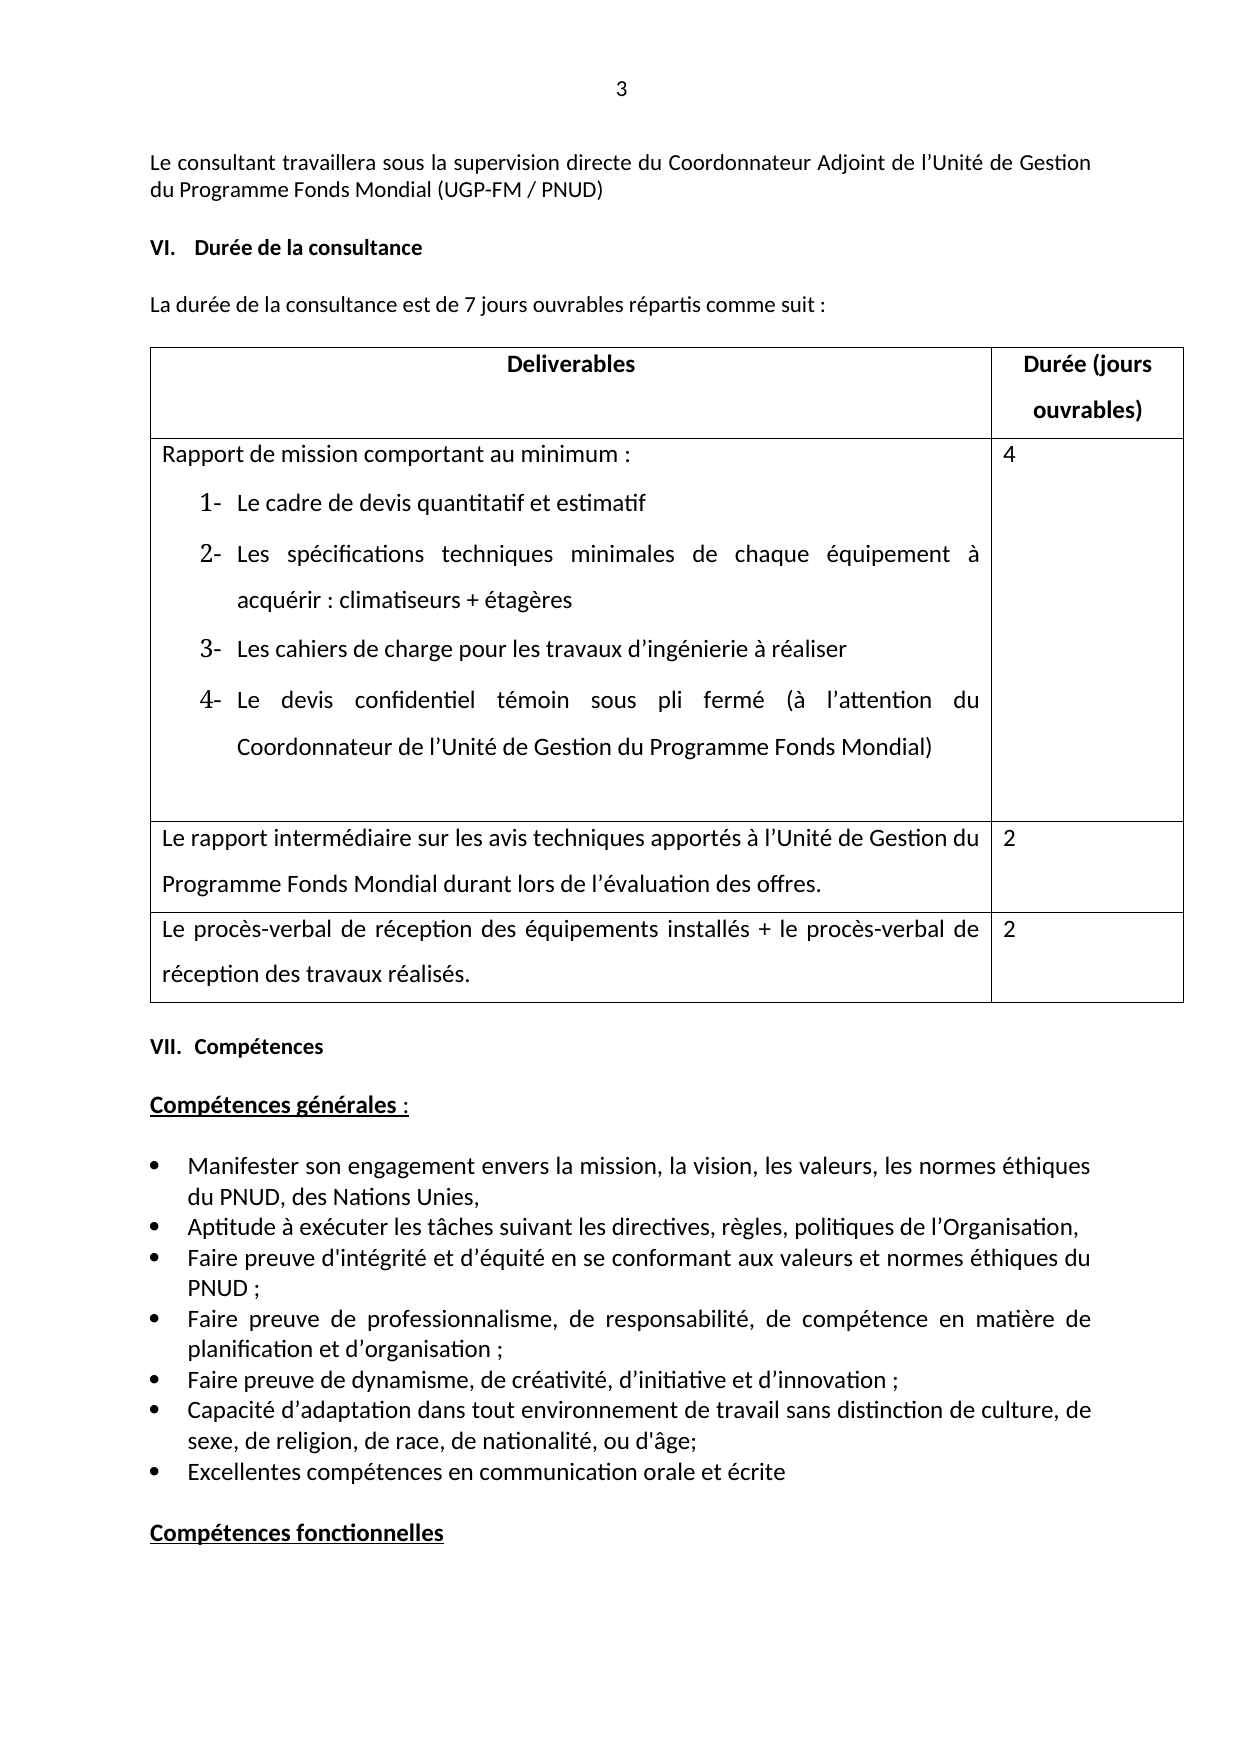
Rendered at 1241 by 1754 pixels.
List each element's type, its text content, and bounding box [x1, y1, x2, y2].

list Faire preuve d'intégrité et d’équité en se conformant aux valeurs et normes éthiques du PNUD ; [150, 1242, 1093, 1303]
table_header Deliverables [151, 348, 991, 438]
list Excellentes compétences en communication orale et écrite [150, 1456, 1093, 1486]
list Aptitude à exécuter les tâches suivant les directives, règles, politiques de l’Organisation, [150, 1212, 1093, 1242]
text Compétences fonctionnelles [150, 1517, 1093, 1575]
list Faire preuve de professionnalisme, de responsabilité, de compétence en matière de planification et d’organisation ; [150, 1303, 1093, 1364]
text Compétences générales : [150, 1089, 1093, 1120]
text VII. Compétences [150, 1032, 1093, 1060]
table_cell Rapport de mission comportant au minimum : Le cadre de devis quantitatif et estimatif Les spécifications techniques minimales de chaque équipement à acquérir : climatiseurs + étagères Les cahiers de charge pour les travaux d’ingénierie à réaliser Le devis confidentiel témoin sous pli fermé (à l’attention du Coordonnateur de l’Unité de Gestion du Programme Fonds Mondial) [151, 439, 991, 821]
table_cell Le rapport intermédiaire sur les avis techniques apportés à l’Unité de Gestion du Programme Fonds Mondial durant lors de l’évaluation des offres. [151, 822, 991, 912]
table_cell Le procès-verbal de réception des équipements installés + le procès-verbal de réception des travaux réalisés. [151, 913, 991, 1002]
table_cell 2 [992, 822, 1183, 912]
table_cell 4 [992, 439, 1183, 821]
table_header Durée (jours ouvrables) [992, 348, 1183, 438]
text VI. Durée de la consultance [150, 233, 1093, 261]
text Le consultant travaillera sous la supervision directe du Coordonnateur Adjoint de l’Unité de Gestion du Programme Fonds Mondial (UGP-FM / PNUD) [150, 148, 1093, 204]
list Manifester son engagement envers la mission, la vision, les valeurs, les normes éthiques du PNUD, des Nations Unies, [150, 1151, 1093, 1212]
table_cell 2 [992, 913, 1183, 1002]
text La durée de la consultance est de 7 jours ouvrables répartis comme suit : [150, 290, 1093, 318]
list Capacité d’adaptation dans tout environnement de travail sans distinction de culture, de sexe, de religion, de race, de nationalité, ou d'âge; [150, 1395, 1093, 1456]
list Faire preuve de dynamisme, de créativité, d’initiative et d’innovation ; [150, 1364, 1093, 1395]
